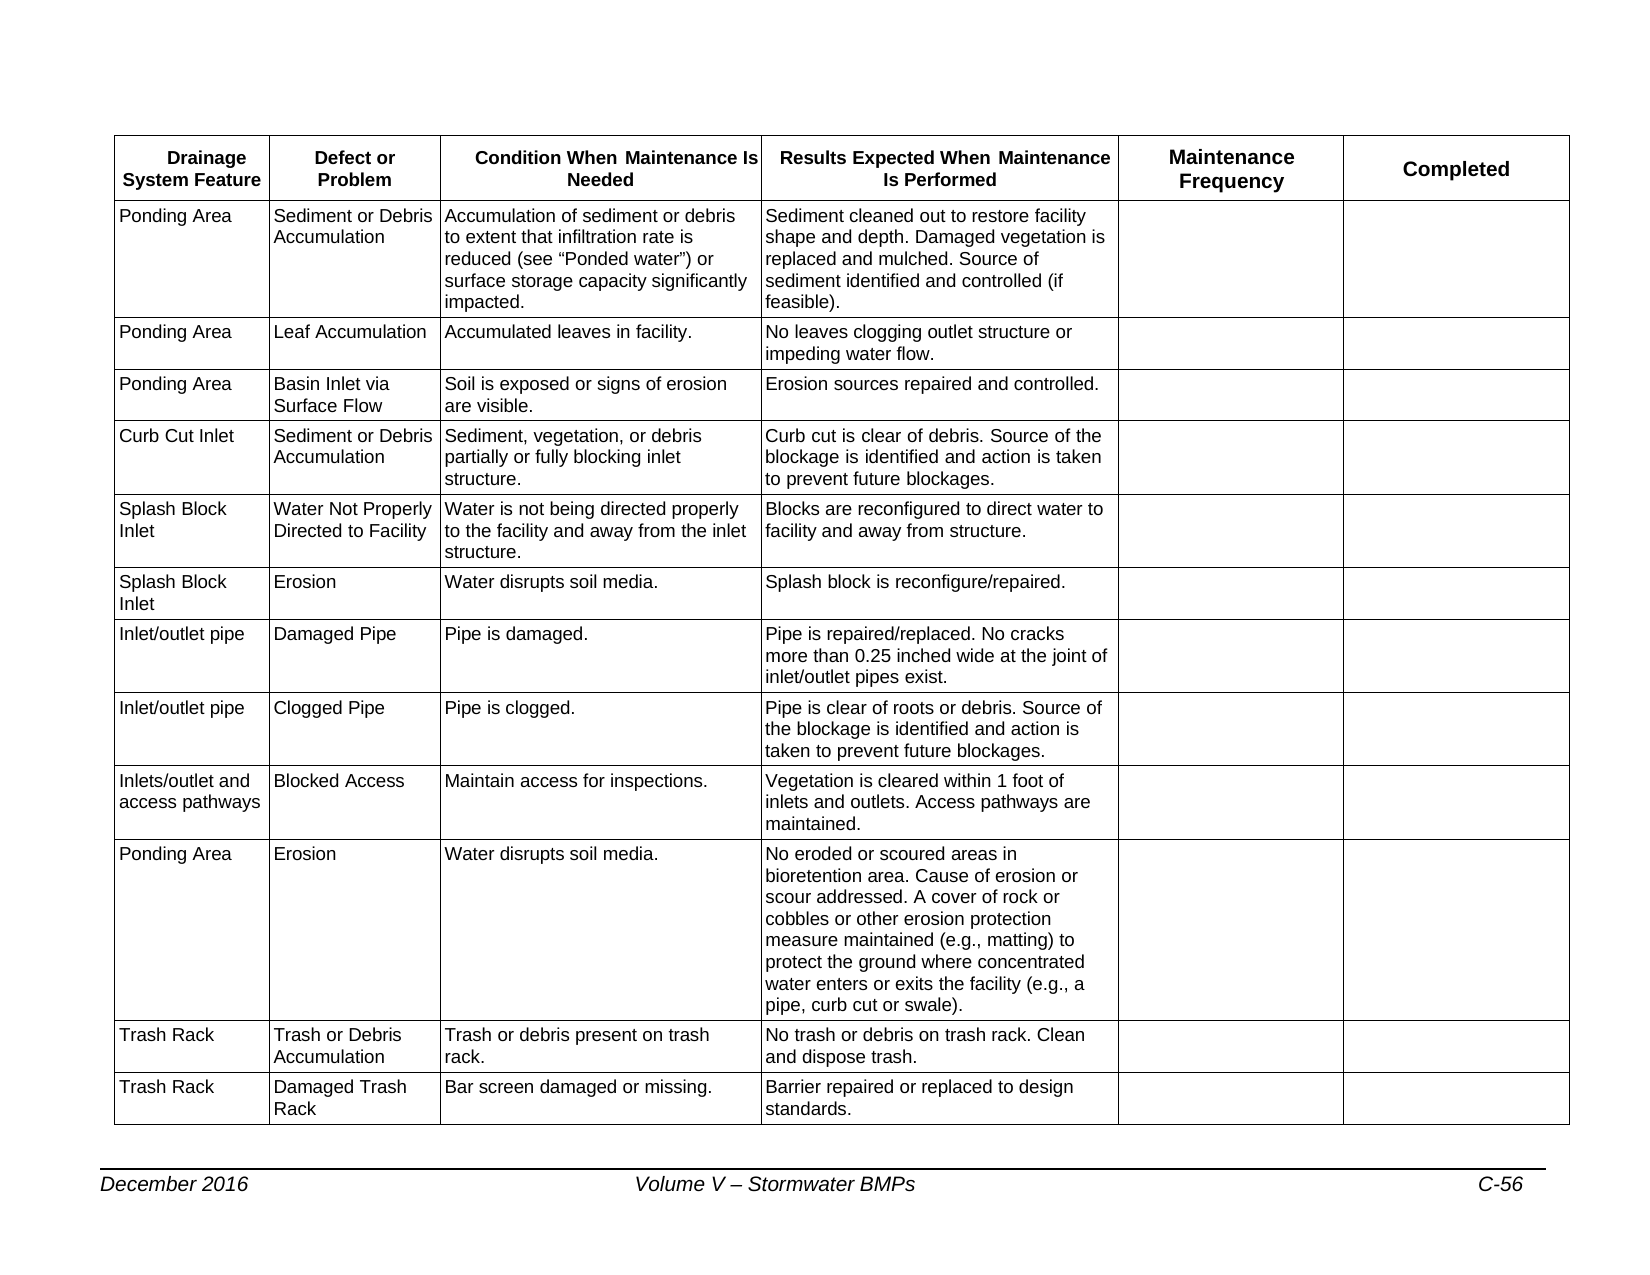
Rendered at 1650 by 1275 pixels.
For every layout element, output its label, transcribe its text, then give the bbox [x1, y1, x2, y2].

table_header Maintenance Frequency [1119, 136, 1343, 200]
table_cell Sediment or Debris Accumulation [270, 201, 440, 317]
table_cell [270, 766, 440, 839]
table_cell Leaf Accumulation [270, 318, 440, 369]
table_cell [1344, 568, 1569, 619]
table_cell Sediment cleaned out to restore facility shape and depth. Damaged vegetation is replaced and mulched. Source of sediment identified and controlled (if feasible). [762, 201, 1118, 317]
table_cell [1344, 201, 1569, 317]
table_cell Sediment or Debris Accumulation [270, 421, 440, 494]
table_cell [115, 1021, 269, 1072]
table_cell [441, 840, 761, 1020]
table_cell [1344, 370, 1569, 420]
table_cell Ponding Area [115, 318, 269, 369]
table_cell Ponding Area [115, 201, 269, 317]
table_cell Inlet/outlet pipe [115, 693, 269, 765]
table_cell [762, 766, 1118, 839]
table_cell Pipe is repaired/replaced. No cracks more than 0.25 inched wide at the joint of inlet/outlet pipes exist. [762, 620, 1118, 692]
table_cell [1344, 620, 1569, 692]
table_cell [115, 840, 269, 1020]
table_cell Ponding Area [115, 370, 269, 420]
table_cell Erosion sources repaired and controlled. [762, 370, 1118, 420]
table_cell Splash Block Inlet [115, 568, 269, 619]
table_cell [1119, 620, 1343, 692]
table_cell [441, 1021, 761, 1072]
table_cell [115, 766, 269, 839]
table_cell No leaves clogging outlet structure or impeding water flow. [762, 318, 1118, 369]
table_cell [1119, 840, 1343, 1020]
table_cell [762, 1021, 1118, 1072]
table_cell [1119, 370, 1343, 420]
table_cell Water Not Properly Directed to Facility [270, 495, 440, 567]
table_cell Accumulated leaves in facility. [441, 318, 761, 369]
table_cell [1119, 421, 1343, 494]
table_header Completed [1344, 136, 1569, 200]
table_cell Accumulation of sediment or debris to extent that infiltration rate is reduced (see “Ponded water”) or surface storage capacity significantly impacted. [441, 201, 761, 317]
table_cell Damaged Pipe [270, 620, 440, 692]
table_cell Basin Inlet via Surface Flow [270, 370, 440, 420]
table_cell [1344, 421, 1569, 494]
table_cell [1119, 201, 1343, 317]
table_cell [1119, 693, 1343, 765]
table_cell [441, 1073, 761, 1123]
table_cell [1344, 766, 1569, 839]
table_cell Clogged Pipe [270, 693, 440, 765]
table_cell Erosion [270, 568, 440, 619]
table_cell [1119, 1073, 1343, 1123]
table_header Defect or Problem [270, 136, 440, 200]
table_cell Curb cut is clear of debris. Source of the blockage is identified and action is taken to prevent future blockages. [762, 421, 1118, 494]
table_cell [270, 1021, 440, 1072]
table_cell Curb Cut Inlet [115, 421, 269, 494]
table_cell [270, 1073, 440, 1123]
table_cell Splash block is reconfigure/repaired. [762, 568, 1118, 619]
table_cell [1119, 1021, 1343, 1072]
table_cell Inlet/outlet pipe [115, 620, 269, 692]
table_cell Splash Block Inlet [115, 495, 269, 567]
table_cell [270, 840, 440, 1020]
table_cell [1119, 568, 1343, 619]
table_cell Blocks are reconfigured to direct water to facility and away from structure. [762, 495, 1118, 567]
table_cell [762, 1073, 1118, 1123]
table_cell [1119, 318, 1343, 369]
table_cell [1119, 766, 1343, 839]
table_cell Soil is exposed or signs of erosion are visible. [441, 370, 761, 420]
table_cell [1344, 318, 1569, 369]
table_cell Pipe is damaged. [441, 620, 761, 692]
table_cell [1344, 495, 1569, 567]
table_cell Water disrupts soil media. [441, 568, 761, 619]
table_cell Pipe is clear of roots or debris. Source of the blockage is identified and action is taken to prevent future blockages. [762, 693, 1118, 765]
table_header Results Expected When Maintenance Is Performed [762, 136, 1118, 200]
table_cell Water is not being directed properly to the facility and away from the inlet structure. [441, 495, 761, 567]
table_cell Sediment, vegetation, or debris partially or fully blocking inlet structure. [441, 421, 761, 494]
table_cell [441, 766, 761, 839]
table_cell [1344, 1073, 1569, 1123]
table_header Condition When Maintenance Is Needed [441, 136, 761, 200]
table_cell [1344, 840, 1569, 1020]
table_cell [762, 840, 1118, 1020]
table_header Drainage System Feature [115, 136, 269, 200]
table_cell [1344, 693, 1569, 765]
table_cell Pipe is clogged. [441, 693, 761, 765]
table_cell [1119, 495, 1343, 567]
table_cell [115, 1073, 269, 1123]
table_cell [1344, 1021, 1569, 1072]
